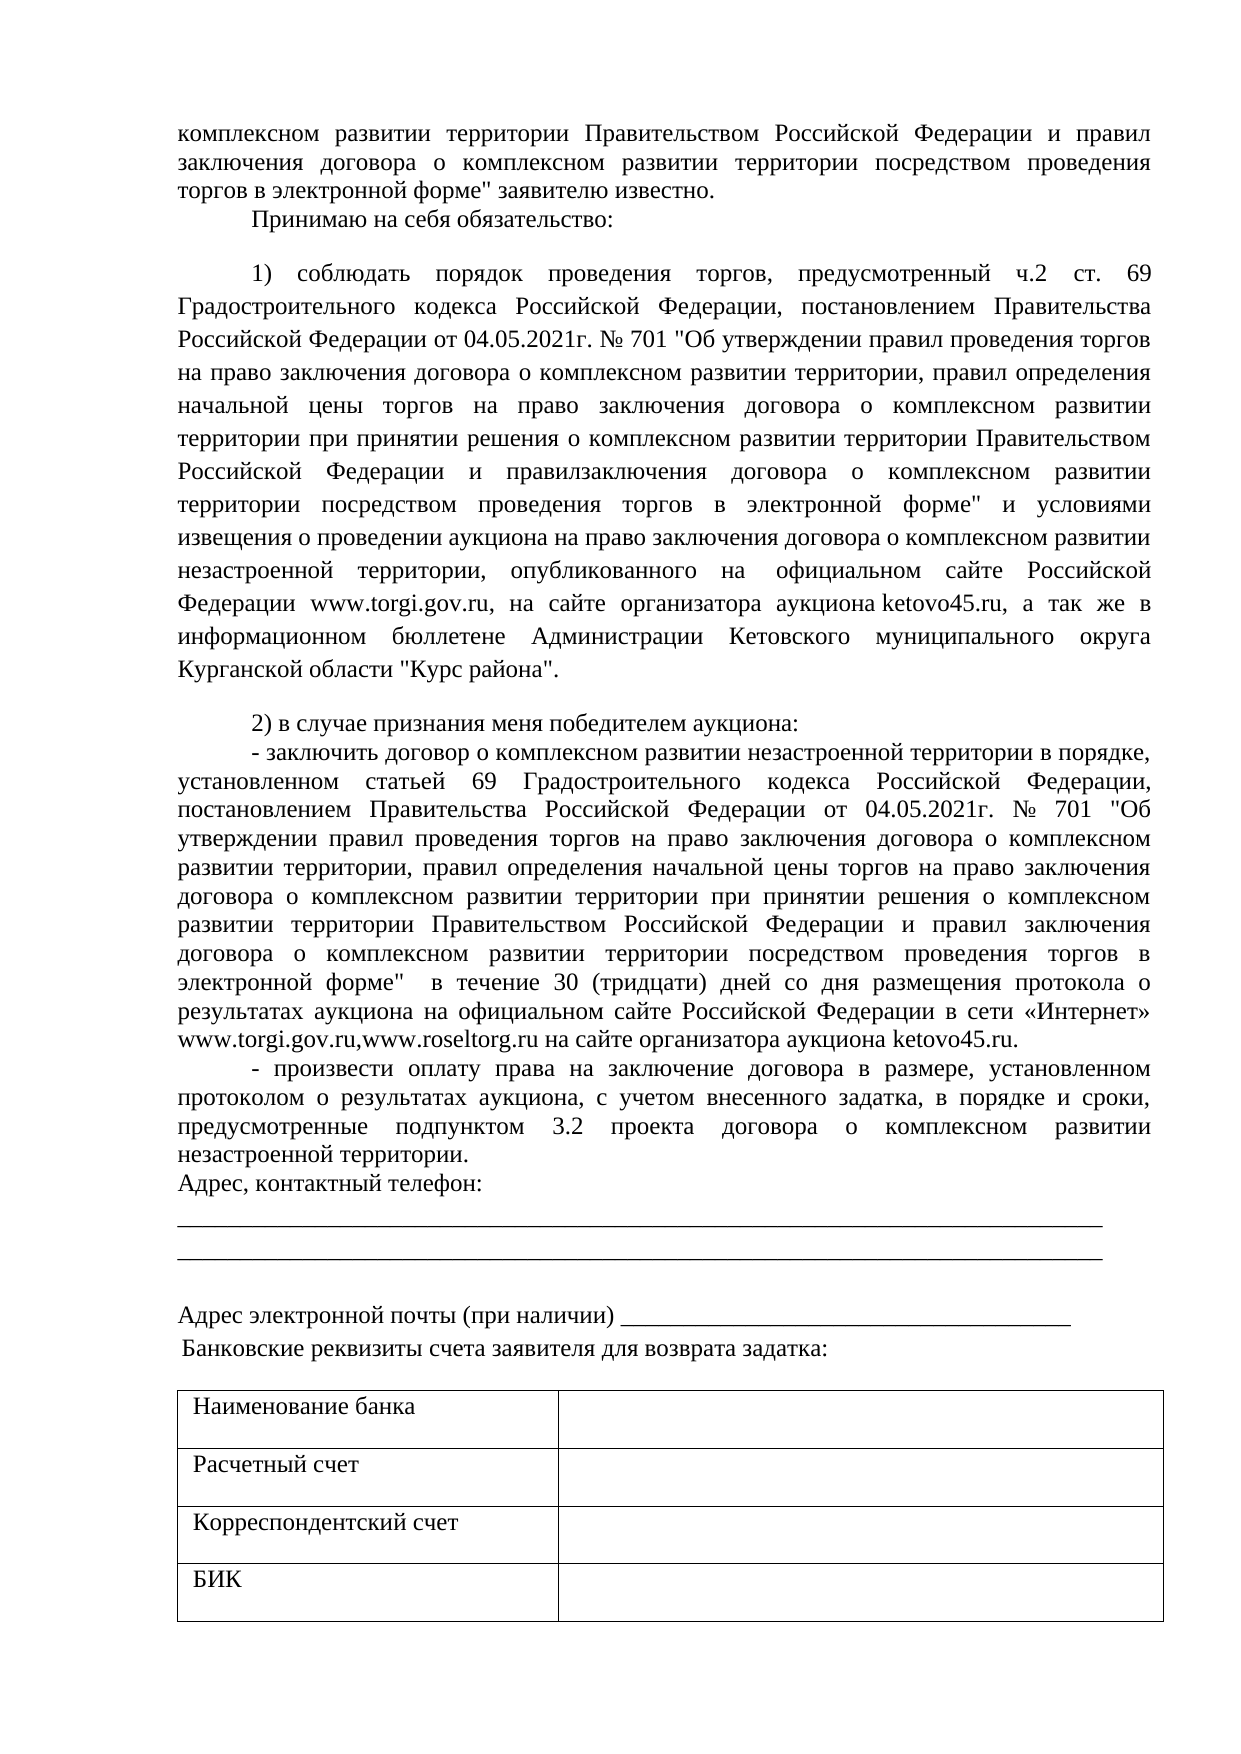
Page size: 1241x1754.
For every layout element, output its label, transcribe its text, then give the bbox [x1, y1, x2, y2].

text __________________________________________________________________________ [177, 1201, 1152, 1230]
table_cell Корреспондентский счет [178, 1507, 558, 1563]
text Банковские реквизиты счета заявителя для возврата задатка: [181, 1333, 1152, 1362]
text Адрес, контактный телефон: [177, 1168, 1152, 1197]
text - произвести оплату права на заключение договора в размере, установленном протоколом о результатах аукциона, с учетом внесенного задатка, в порядке и сроки, предусмотренные подпунктом 3.2 проекта договора о комплексном развитии незастроенной территории. [177, 1053, 1152, 1168]
table_cell БИК [178, 1564, 558, 1621]
text - заключить договор о комплексном развитии незастроенной территории в порядке, установленном статьей 69 Градостроительного кодекса Российской Федерации, постановлением Правительства Российской Федерации от 04.05.2021г. № 701 "Об утверждении правил проведения торгов на право заключения договора о комплексном развитии территории, правил определения начальной цены торгов на право заключения договора о комплексном развитии территории при принятии решения о комплексном развитии территории Правительством Российской Федерации и правил заключения договора о комплексном развитии территории посредством проведения торгов в электронной форме" в течение 30 (тридцати) дней со дня размещения протокола о результатах аукциона на официальном сайте Российской Федерации в сети «Интернет» www.torgi.gov.ru,www.roseltorg.ru на сайте организатора аукциона ketovo45.ru. [177, 737, 1152, 1053]
text 1) соблюдать порядок проведения торгов, предусмотренный ч.2 ст. 69 Градостроительного кодекса Российской Федерации, постановлением Правительства Российской Федерации от 04.05.2021г. № 701 "Об утверждении правил проведения торгов на право заключения договора о комплексном развитии территории, правил определения начальной цены торгов на право заключения договора о комплексном развитии территории при принятии решения о комплексном развитии территории Правительством Российской Федерации и правилзаключения договора о комплексном развитии территории посредством проведения торгов в электронной форме" и условиями извещения о проведении аукциона на право заключения договора о комплексном развитии незастроенной территории, опубликованного на официальном сайте Российской Федерации www.torgi.gov.ru, на сайте организатора аукциона ketovo45.ru, а так же в информационном бюллетене Администрации Кетовского муниципального округа Курганской области "Курс района". [177, 258, 1152, 683]
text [177, 118, 1152, 204]
text 2) в случае признания меня победителем аукциона: [177, 708, 1152, 737]
table_cell [559, 1507, 1163, 1563]
text Принимаю на себя обязательство: [177, 204, 1152, 233]
table_header Наименование банка [178, 1391, 558, 1448]
table_cell Расчетный счет [178, 1449, 558, 1506]
text Адрес электронной почты (при наличии) ____________________________________ [177, 1300, 1152, 1329]
table_cell [559, 1449, 1163, 1506]
text __________________________________________________________________________ [177, 1234, 1152, 1263]
table_header [559, 1391, 1163, 1448]
table_cell [559, 1564, 1163, 1621]
